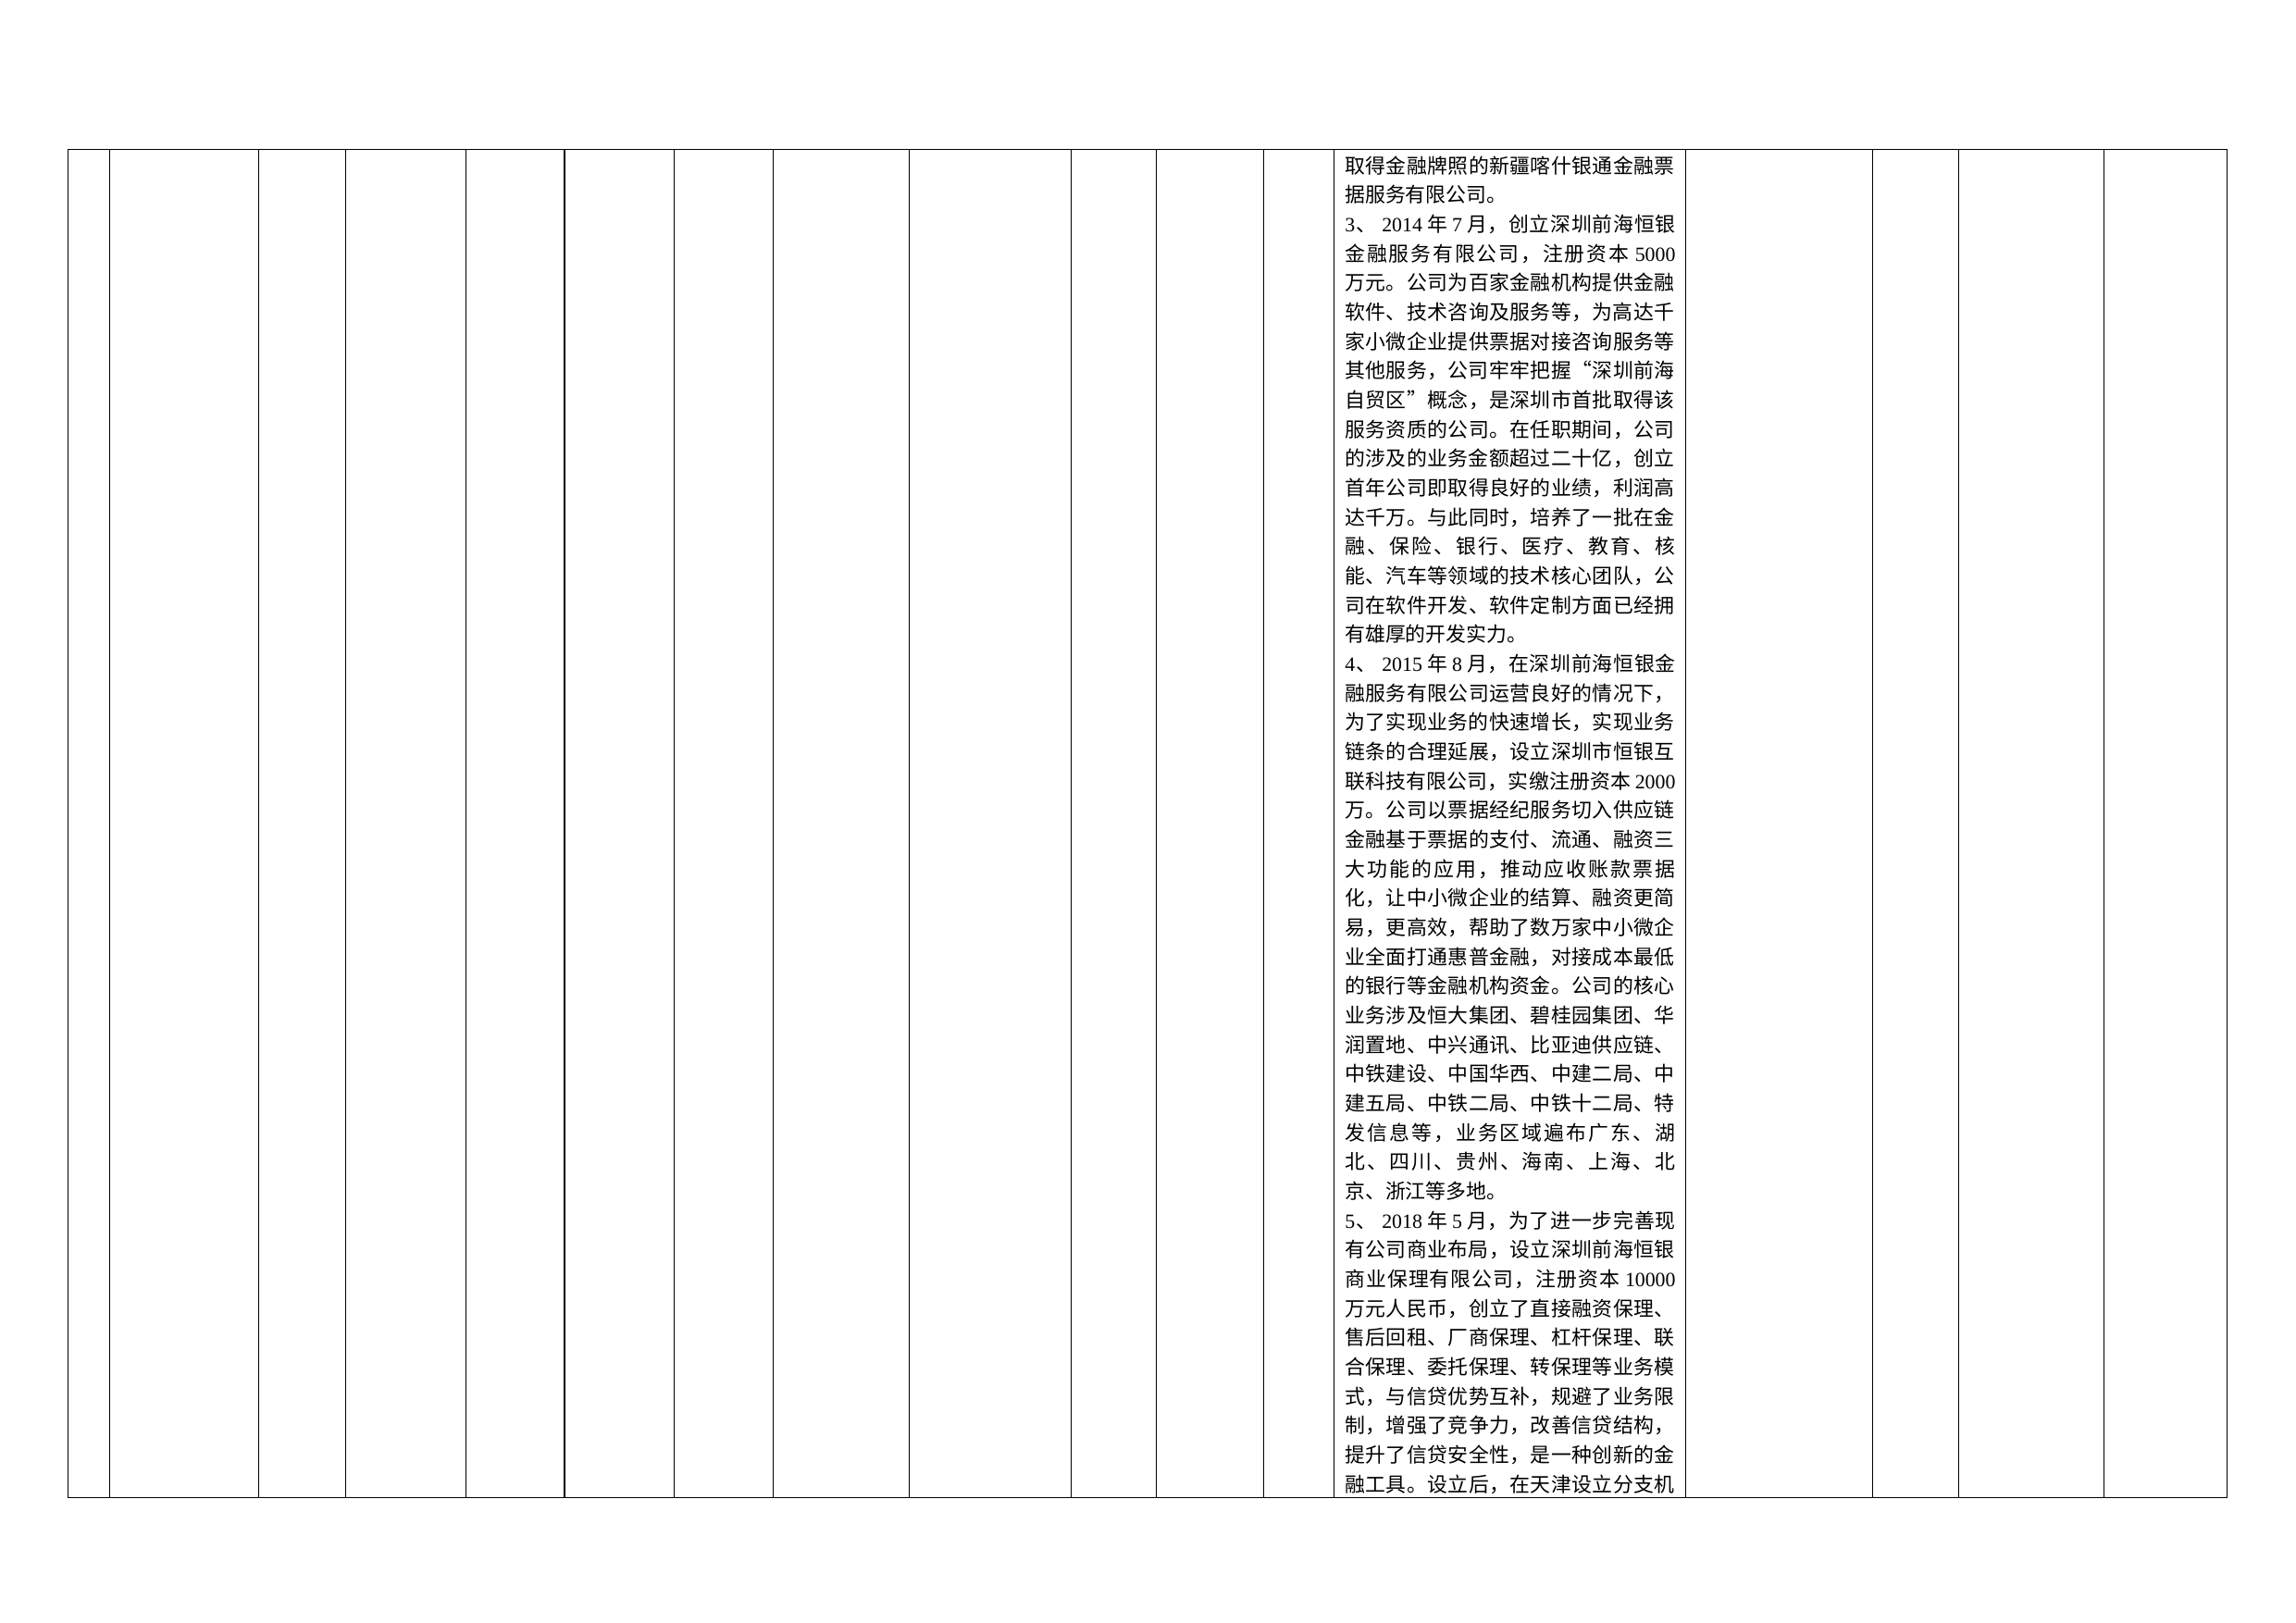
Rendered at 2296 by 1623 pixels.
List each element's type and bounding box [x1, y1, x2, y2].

table_cell [2104, 150, 2227, 1497]
table_cell [1873, 150, 1958, 1497]
table_cell [1686, 150, 1872, 1497]
table_cell [1959, 150, 2104, 1497]
